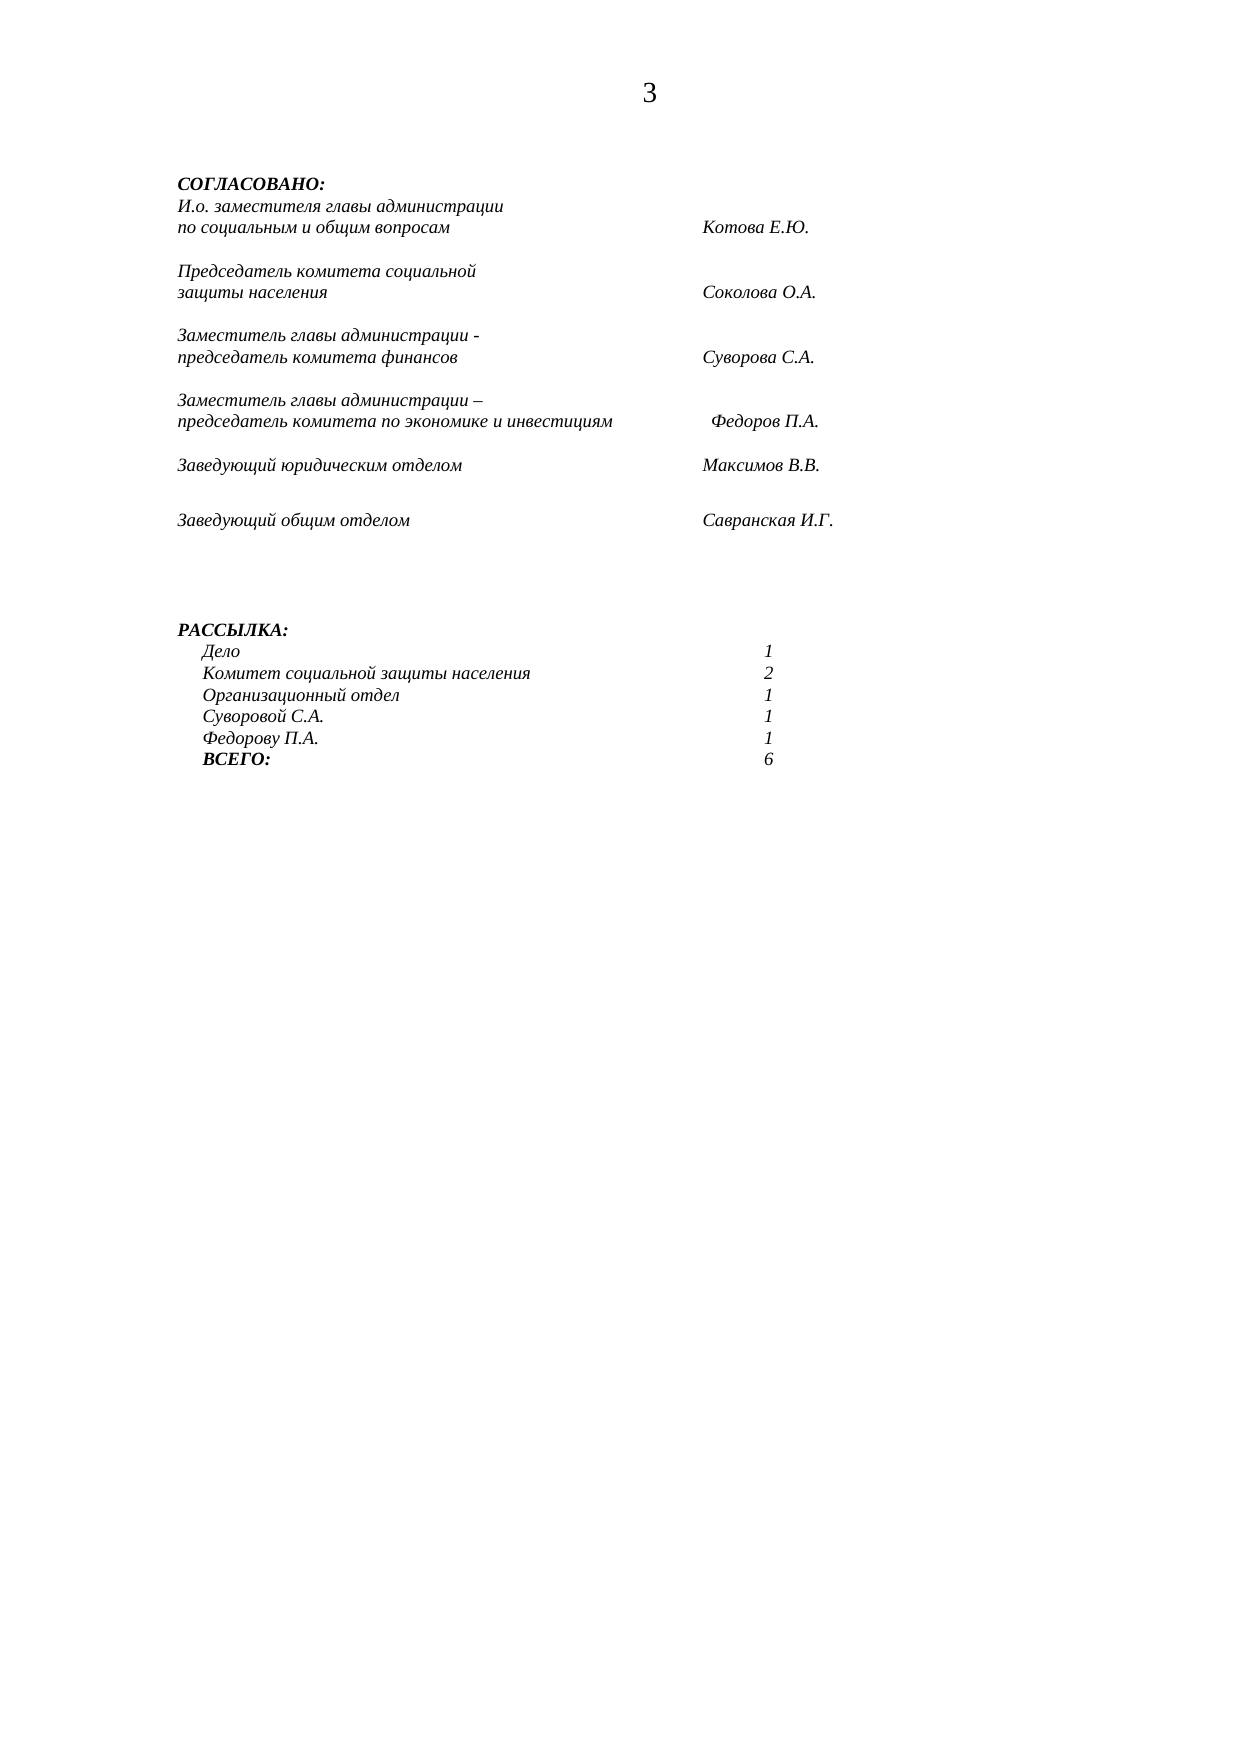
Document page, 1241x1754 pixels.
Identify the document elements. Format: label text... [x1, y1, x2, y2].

text Заместитель главы администрации – [177, 389, 1122, 410]
text СОГЛАСОВАНО: [177, 173, 1122, 195]
table_cell Суворовой С.А. [191, 705, 753, 727]
table_cell 6 [753, 748, 812, 770]
text председатель комитета по экономике и инвестициям Федоров П.А. [177, 410, 1122, 432]
table_cell 1 [753, 705, 812, 727]
text председатель комитета финансов Суворова С.А. [177, 346, 1122, 367]
text Председатель комитета социальной [177, 259, 1122, 281]
text Заведующий юридическим отделом Максимов В.В. [177, 453, 1122, 475]
text Заведующий общим отделом Савранская И.Г. [177, 509, 1122, 530]
text защиты населения Соколова О.А. [177, 281, 1122, 303]
table_cell Организационный отдел [191, 684, 753, 705]
table_cell Федорову П.А. [191, 727, 753, 748]
table_header Дело [191, 640, 753, 662]
table_cell 1 [753, 684, 812, 705]
text Заместитель главы администрации - [177, 324, 1122, 346]
table_cell Комитет социальной защиты населения [191, 662, 753, 683]
text РАССЫЛКА: [177, 619, 1122, 640]
text И.о. заместителя главы администрации [177, 195, 1122, 216]
table_cell 1 [753, 727, 812, 748]
table_cell 2 [753, 662, 812, 683]
table_header 1 [753, 640, 812, 662]
table_cell ВСЕГО: [191, 748, 753, 770]
text по социальным и общим вопросам Котова Е.Ю. [177, 216, 1122, 238]
